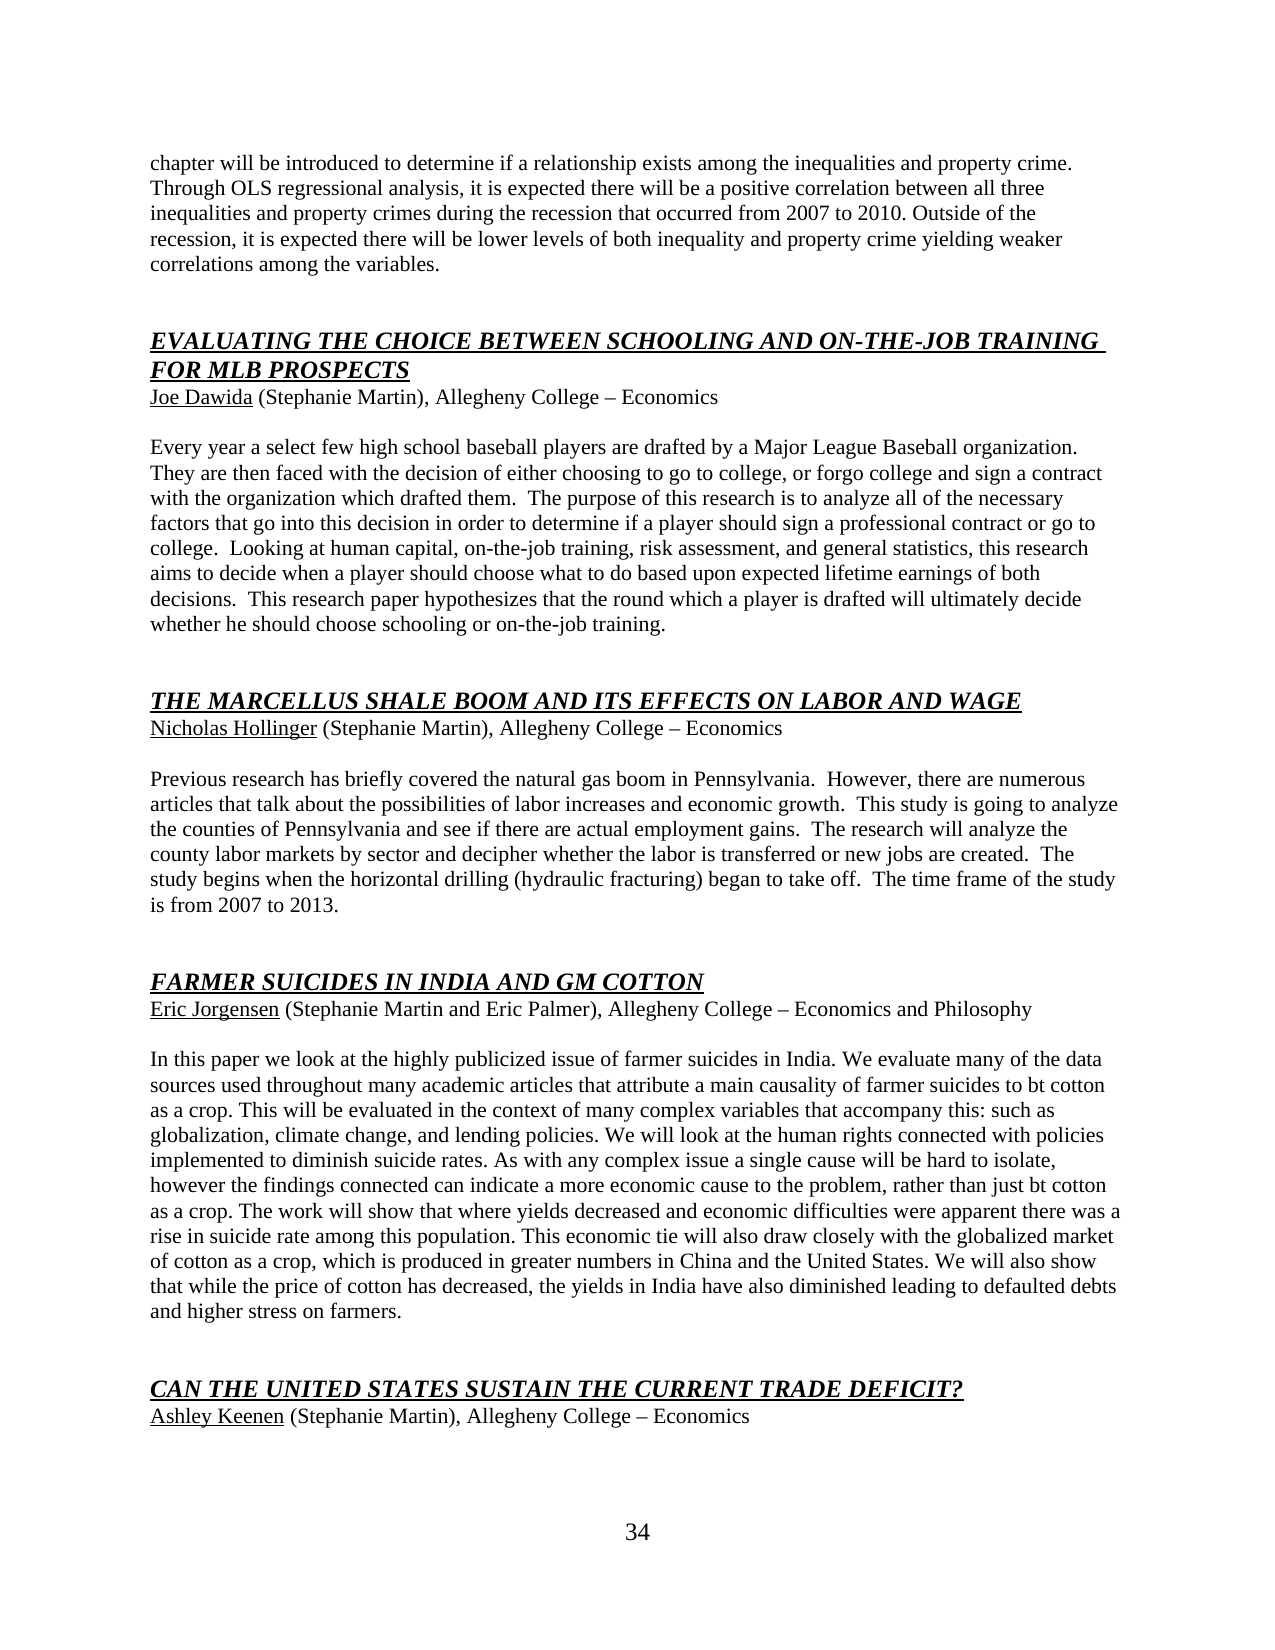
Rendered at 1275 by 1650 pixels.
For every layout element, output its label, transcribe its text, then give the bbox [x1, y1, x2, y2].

text In this paper we look at the highly publicized issue of farmer suicides in India. We evaluate many of the data sources used throughout many academic articles that attribute a main causality of farmer suicides to bt cotton as a crop. This will be evaluated in the context of many complex variables that accompany this: such as globalization, climate change, and lending policies. We will look at the human rights connected with policies implemented to diminish suicide rates. As with any complex issue a single cause will be hard to isolate, however the findings connected can indicate a more economic cause to the problem, rather than just bt cotton as a crop. The work will show that where yields decreased and economic difficulties were apparent there was a rise in suicide rate among this population. This economic tie will also draw closely with the globalized market of cotton as a crop, which is produced in greater numbers in China and the United States. We will also show that while the price of cotton has decreased, the yields in India have also diminished leading to defaulted debts and higher stress on farmers. [150, 1046, 1125, 1324]
text Joe Dawida (Stephanie Martin), Allegheny College – Economics [150, 384, 1125, 409]
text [150, 150, 1125, 276]
text Previous research has briefly covered the natural gas boom in Pennsylvania. However, there are numerous articles that talk about the possibilities of labor increases and economic growth. This study is going to analyze the counties of Pennsylvania and see if there are actual employment gains. The research will analyze the county labor markets by sector and decipher whether the labor is transferred or new jobs are created. The study begins when the horizontal drilling (hydraulic fracturing) began to take off. The time frame of the study is from 2007 to 2013. [150, 766, 1125, 917]
subtitle Can the United States Sustain the Current Trade Deficit? [150, 1374, 1125, 1403]
subtitle The Marcellus Shale Boom and Its Effects on Labor and Wage [150, 686, 1125, 715]
text Ashley Keenen (Stephanie Martin), Allegheny College – Economics [150, 1403, 1125, 1428]
text Eric Jorgensen (Stephanie Martin and Eric Palmer), Allegheny College – Economics and Philosophy [150, 996, 1125, 1021]
subtitle Farmer Suicides in India and GM Cotton [150, 967, 1125, 996]
text Nicholas Hollinger (Stephanie Martin), Allegheny College – Economics [150, 715, 1125, 740]
subtitle Evaluating the Choice between Schooling and On-the-Job Training for MLB Prospects [150, 326, 1125, 384]
text Every year a select few high school baseball players are drafted by a Major League Baseball organization. They are then faced with the decision of either choosing to go to college, or forgo college and sign a contract with the organization which drafted them. The purpose of this research is to analyze all of the necessary factors that go into this decision in order to determine if a player should sign a professional contract or go to college. Looking at human capital, on-the-job training, risk assessment, and general statistics, this research aims to decide when a player should choose what to do based upon expected lifetime earnings of both decisions. This research paper hypothesizes that the round which a player is drafted will ultimately decide whether he should choose schooling or on-the-job training. [150, 434, 1125, 636]
